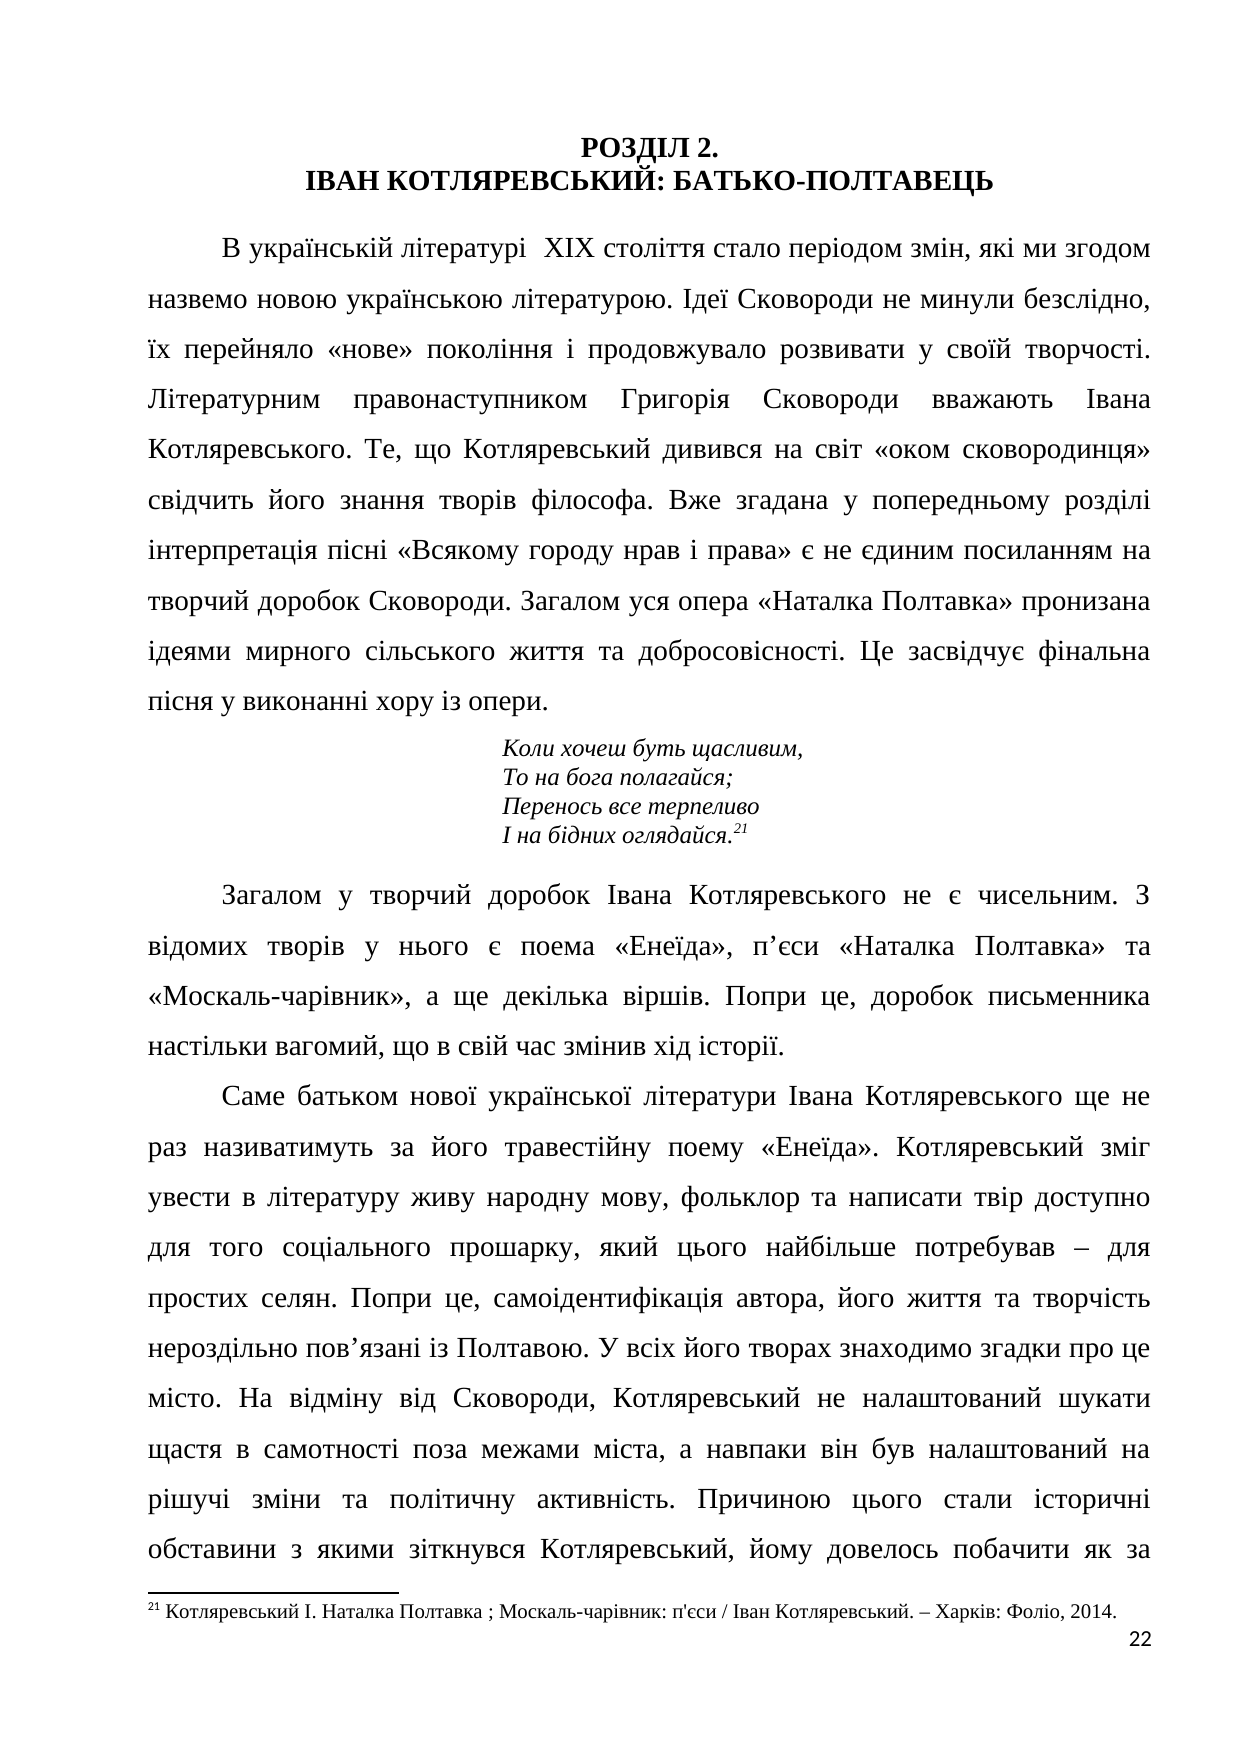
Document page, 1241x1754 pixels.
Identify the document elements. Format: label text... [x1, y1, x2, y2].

text Загалом у творчий доробок Івана Котляревського не є чисельним. З відомих творів у нього є поема «Енеїда», п’єси «Наталка Полтавка» та «Москаль-чарівник», а ще декілька віршів. Попри це, доробок письменника настільки вагомий, що в свій час змінив хід історії. [148, 877, 1152, 1062]
subtitle РОЗДІЛ 2. [148, 130, 1152, 163]
text То на бога полагайся; [148, 762, 1152, 791]
text В українській літературі XIX століття стало періодом змін, які ми згодом назвемо новою українською літературою. Ідеї Сковороди не минули безслідно, їх перейняло «нове» покоління і продовжувало розвивати у своїй творчості. Літературним правонаступником Григорія Сковороди вважають Івана Котляревського. Те, що Котляревський дивився на світ «оком сковородинця» свідчить його знання творів філософа. Вже згадана у попередньому розділі інтерпретація пісні «Всякому городу нрав і права» є не єдиним посиланням на творчий доробок Сковороди. Загалом уся опера «Наталка Полтавка» пронизана ідеями мирного сільського життя та добросовісності. Це засвідчує фінальна пісня у виконанні хору із опери. [148, 230, 1152, 717]
text Перенось все терпеливо [148, 791, 1152, 820]
subtitle ІВАН КОТЛЯРЕВСЬКИЙ: БАТЬКО-ПОЛТАВЕЦЬ [148, 163, 1152, 197]
text Коли хочеш буть щасливим, [148, 733, 1152, 762]
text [148, 1078, 1152, 1565]
text І на бідних оглядайся. [148, 820, 1152, 848]
